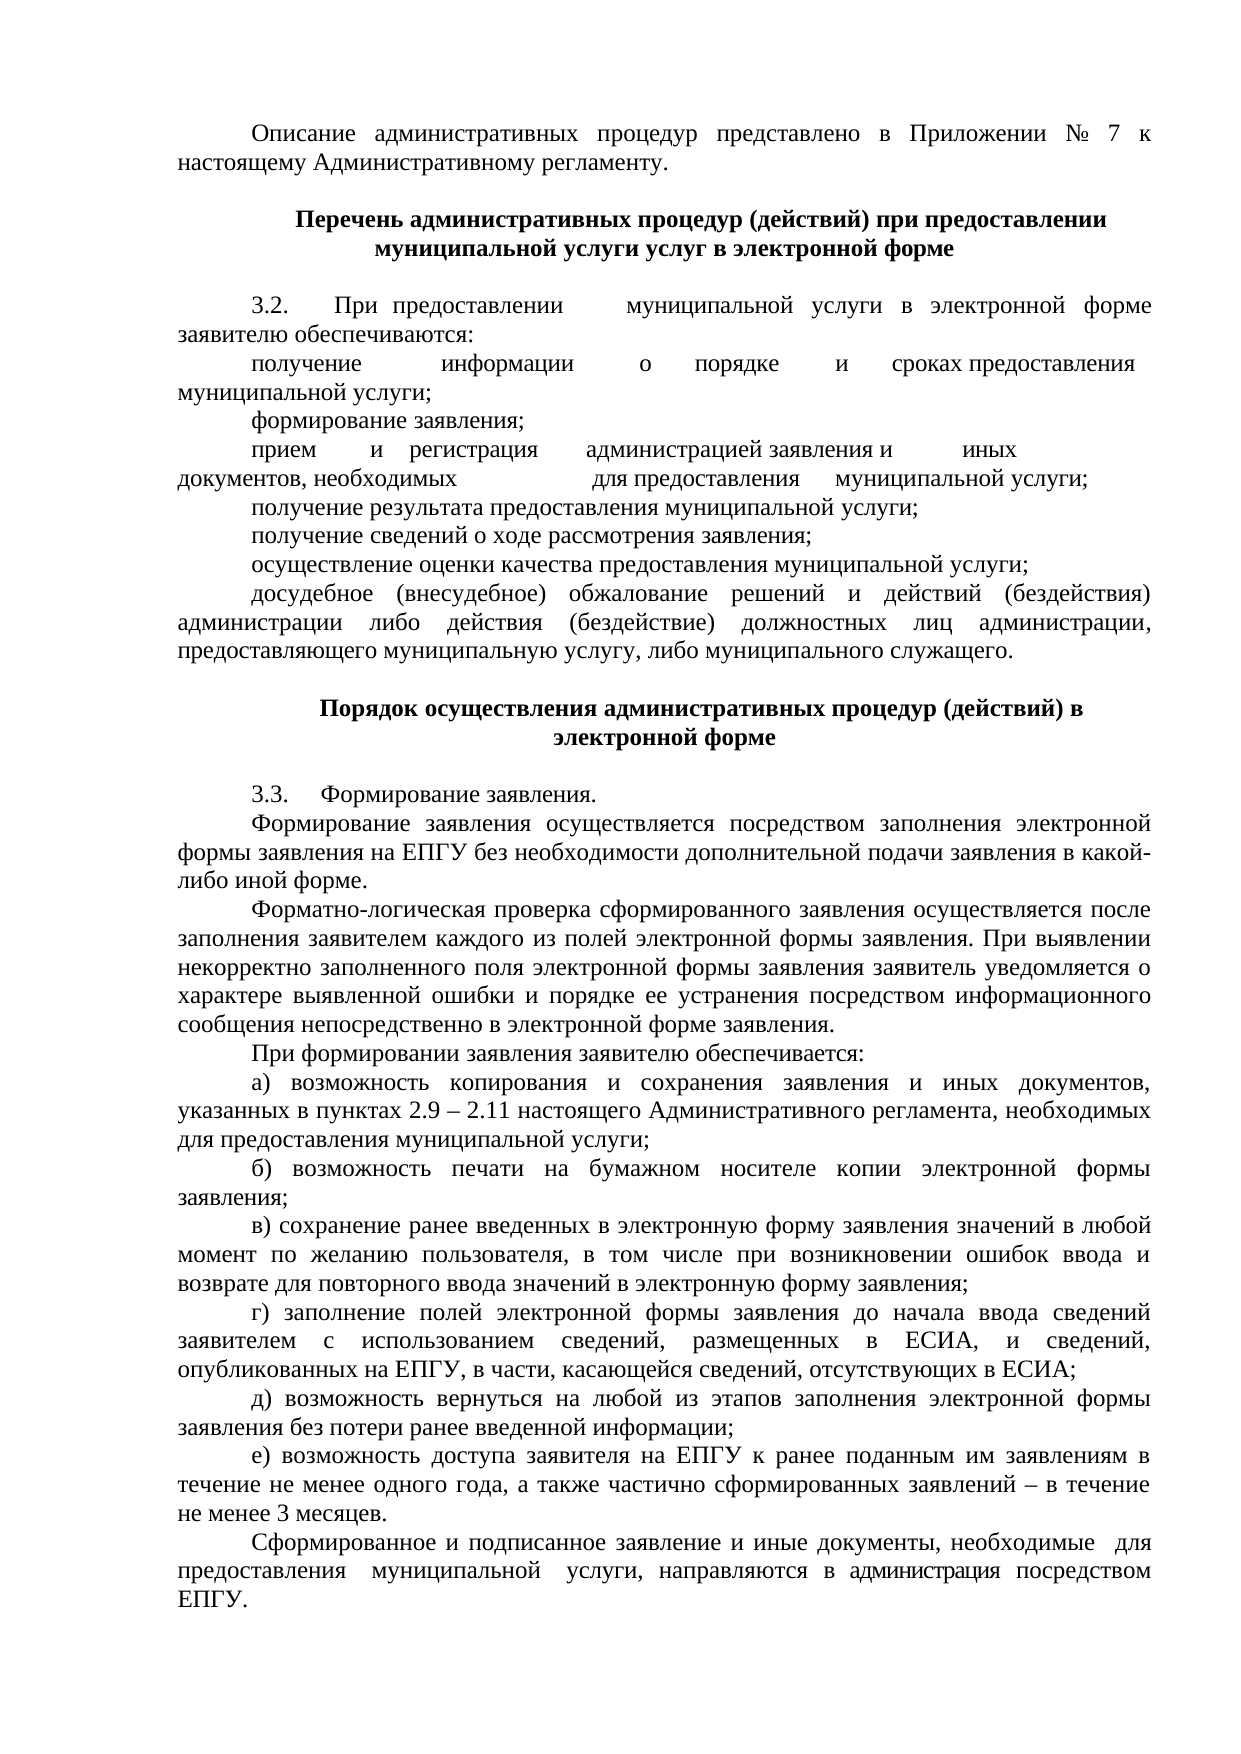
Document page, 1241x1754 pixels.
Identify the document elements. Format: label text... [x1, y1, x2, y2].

text в) сохранение ранее введенных в электронную форму заявления значений в любой момент по желанию пользователя, в том числе при возникновении ошибок ввода и возврате для повторного ввода значений в электронную форму заявления; [177, 1211, 1152, 1297]
text получение результата предоставления муниципальной услуги; [177, 492, 1152, 521]
text При формировании заявления заявителю обеспечивается: [177, 1038, 1152, 1067]
text б) возможность печати на бумажном носителе копии электронной формы заявления; [177, 1153, 1152, 1211]
text г) заполнение полей электронной формы заявления до начала ввода сведений заявителем с использованием сведений, размещенных в ЕСИА, и сведений, опубликованных на ЕПГУ, в части, касающейся сведений, отсутствующих в ЕСИА; [177, 1297, 1152, 1383]
text е) возможность доступа заявителя на ЕПГУ к ранее поданным им заявлениям в течение не менее одного года, а также частично сформированных заявлений – в течение не менее 3 месяцев. [177, 1441, 1152, 1527]
text Сформированное и подписанное заявление и иные документы, необходимые для предоставления муниципальной услуги, направляются в администрация посредством ЕПГУ. [177, 1527, 1152, 1613]
text досудебное (внесудебное) обжалование решений и действий (бездействия) администрации либо действия (бездействие) должностных лиц администрации, предоставляющего муниципальную услугу, либо муниципального служащего. [177, 578, 1152, 664]
text прием и регистрация администрацией заявления и иных документов, необходимых для предоставления муниципальной услуги; [177, 434, 1152, 492]
text получение информации о порядке и сроках предоставления муниципальной услуги; [177, 348, 1152, 406]
text а) возможность копирования и сохранения заявления и иных документов, указанных в пунктах 2.9 – 2.11 настоящего Административного регламента, необходимых для предоставления муниципальной услуги; [177, 1067, 1152, 1153]
text формирование заявления; [177, 406, 1152, 434]
text Перечень административных процедур (действий) при предоставлении муниципальной услуги услуг в электронной форме [177, 204, 1152, 262]
text осуществление оценки качества предоставления муниципальной услуги; [177, 549, 1152, 578]
text Порядок осуществления административных процедур (действий) в электронной форме [177, 693, 1152, 751]
text Формирование заявления осуществляется посредством заполнения электронной формы заявления на ЕПГУ без необходимости дополнительной подачи заявления в какой-либо иной форме. [177, 808, 1152, 894]
text Форматно-логическая проверка сформированного заявления осуществляется после заполнения заявителем каждого из полей электронной формы заявления. При выявлении некорректно заполненного поля электронной формы заявления заявитель уведомляется о характере выявленной ошибки и порядке ее устранения посредством информационного сообщения непосредственно в электронной форме заявления. [177, 894, 1152, 1038]
text Описание административных процедур представлено в Приложении № 7 к настоящему Административному регламенту. [177, 118, 1152, 176]
text получение сведений о ходе рассмотрения заявления; [177, 521, 1152, 549]
list При предоставлении муниципальной услуги в электронной форме заявителю обеспечиваются: [177, 291, 1152, 348]
list Формирование заявления. [177, 779, 1152, 808]
text д) возможность вернуться на любой из этапов заполнения электронной формы заявления без потери ранее введенной информации; [177, 1383, 1152, 1441]
